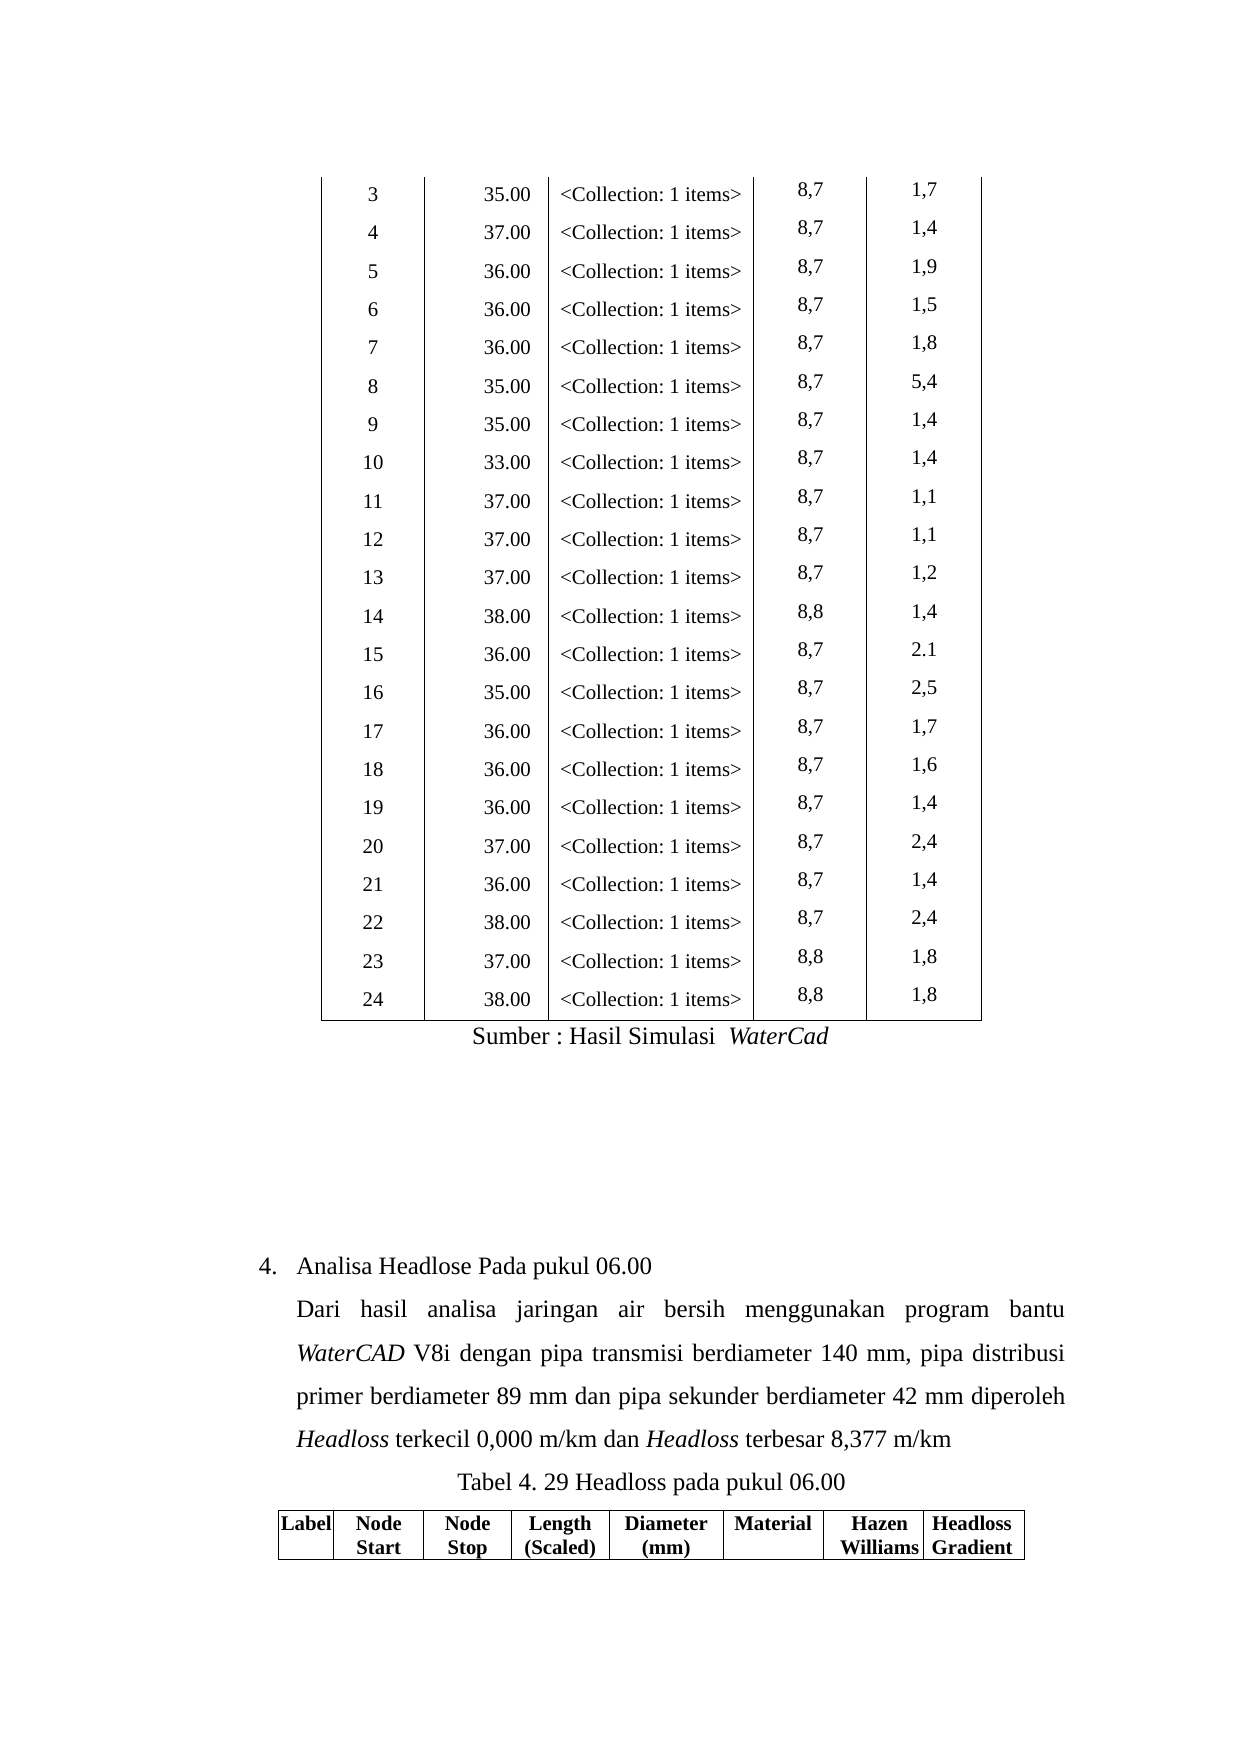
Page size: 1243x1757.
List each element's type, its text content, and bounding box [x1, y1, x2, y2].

table_cell 1,5 [867, 292, 981, 330]
table_cell 35.00 [425, 177, 548, 215]
table_cell 2.1 [867, 637, 981, 675]
table_cell 8,8 [754, 944, 866, 982]
table_cell 24 [322, 982, 424, 1020]
table_cell 1,4 [867, 445, 981, 484]
table_cell 37.00 [425, 522, 548, 560]
table_cell 14 [322, 599, 424, 637]
table_cell <Collection: 1 items> [549, 637, 753, 675]
table_cell 2,4 [867, 905, 981, 944]
table_cell <Collection: 1 items> [549, 215, 753, 254]
table_cell 1,7 [867, 177, 981, 215]
table_cell 36.00 [425, 714, 548, 752]
table_cell 35.00 [425, 675, 548, 714]
table_cell <Collection: 1 items> [549, 407, 753, 445]
table_cell 33.00 [425, 445, 548, 484]
table_cell 37.00 [425, 215, 548, 254]
table_cell <Collection: 1 items> [549, 790, 753, 829]
table_cell <Collection: 1 items> [549, 829, 753, 867]
table_cell 8,7 [754, 292, 866, 330]
table_cell <Collection: 1 items> [549, 944, 753, 982]
table_cell 35.00 [425, 407, 548, 445]
table_cell <Collection: 1 items> [549, 369, 753, 407]
table_cell 8,7 [754, 522, 866, 560]
table_header Node Start [334, 1511, 423, 1559]
table_cell 36.00 [425, 867, 548, 905]
table_cell <Collection: 1 items> [549, 867, 753, 905]
table_cell 11 [322, 484, 424, 522]
table_cell <Collection: 1 items> [549, 714, 753, 752]
table_header Hazen Williams C [824, 1511, 923, 1559]
table_cell 2,4 [867, 829, 981, 867]
table_cell 19 [322, 790, 424, 829]
table_cell 36.00 [425, 254, 548, 292]
table_cell 8,8 [754, 982, 866, 1020]
table_cell 8,7 [754, 790, 866, 829]
table_cell 8,7 [754, 829, 866, 867]
table_cell 23 [322, 944, 424, 982]
table_cell 1,2 [867, 560, 981, 599]
text Sumber : Hasil Simulasi WaterCad [237, 1021, 1066, 1050]
table_cell <Collection: 1 items> [549, 330, 753, 369]
table_cell 8,7 [754, 254, 866, 292]
table_cell 1,7 [867, 714, 981, 752]
table_cell <Collection: 1 items> [549, 254, 753, 292]
table_cell 8,7 [754, 714, 866, 752]
table_header Label [279, 1511, 333, 1559]
table_cell 17 [322, 714, 424, 752]
table_cell <Collection: 1 items> [549, 752, 753, 790]
table_cell 21 [322, 867, 424, 905]
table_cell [549, 177, 753, 215]
table_cell 1,8 [867, 982, 981, 1020]
table_cell 1,6 [867, 752, 981, 790]
table_cell <Collection: 1 items> [549, 522, 753, 560]
table_cell 5,4 [867, 369, 981, 407]
table_cell 1,4 [867, 599, 981, 637]
table_header Material [724, 1511, 823, 1559]
table_cell <Collection: 1 items> [549, 560, 753, 599]
table_cell 1,8 [867, 944, 981, 982]
table_cell 1,9 [867, 254, 981, 292]
table_cell <Collection: 1 items> [549, 292, 753, 330]
table_header Diameter (mm) [610, 1511, 723, 1559]
table_cell 1,8 [867, 330, 981, 369]
table_cell 15 [322, 637, 424, 675]
table_cell 36.00 [425, 330, 548, 369]
table_cell 38.00 [425, 905, 548, 944]
table_cell 18 [322, 752, 424, 790]
table_cell 3 [322, 177, 424, 215]
table_cell 2,5 [867, 675, 981, 714]
table_cell 9 [322, 407, 424, 445]
table_header Node Stop [424, 1511, 511, 1559]
table_cell 1,1 [867, 522, 981, 560]
table_header Length (Scaled) (m) [512, 1511, 609, 1559]
table_cell 10 [322, 445, 424, 484]
table_cell <Collection: 1 items> [549, 905, 753, 944]
table_cell 16 [322, 675, 424, 714]
table_cell 1,4 [867, 215, 981, 254]
table_cell 8 [322, 369, 424, 407]
table_cell 36.00 [425, 752, 548, 790]
table_cell 8,7 [754, 560, 866, 599]
table_cell 1,4 [867, 790, 981, 829]
table_cell 22 [322, 905, 424, 944]
table_cell 12 [322, 522, 424, 560]
table_cell 8,7 [754, 330, 866, 369]
table_cell 1,1 [867, 484, 981, 522]
table_cell 37.00 [425, 560, 548, 599]
table_cell 37.00 [425, 829, 548, 867]
table_cell 1,4 [867, 867, 981, 905]
table_cell 35.00 [425, 369, 548, 407]
table_cell 38.00 [425, 599, 548, 637]
table_cell 8,7 [754, 637, 866, 675]
list Dari hasil analisa jaringan air bersih menggunakan program bantu WaterCAD V8i dengan pipa transmisi berdiameter 140 mm, pipa distribusi primer berdiameter 89 mm dan pipa sekunder berdiameter 42 mm diperoleh Headloss terkecil 0,000 m/km dan Headloss terbesar 8,377 m/km [296, 1294, 1066, 1453]
table_cell <Collection: 1 items> [549, 675, 753, 714]
table_cell 20 [322, 829, 424, 867]
table_cell <Collection: 1 items> [549, 484, 753, 522]
table_cell 4 [322, 215, 424, 254]
table_cell 13 [322, 560, 424, 599]
table_cell 38.00 [425, 982, 548, 1020]
table_cell 37.00 [425, 484, 548, 522]
table_cell 36.00 [425, 637, 548, 675]
table_cell 8,7 [754, 752, 866, 790]
table_cell 36.00 [425, 292, 548, 330]
table_cell <Collection: 1 items> [549, 982, 753, 1020]
table_cell 8,7 [754, 407, 866, 445]
table_cell 8,8 [754, 599, 866, 637]
table_cell 37.00 [425, 944, 548, 982]
table_cell <Collection: 1 items> [549, 599, 753, 637]
table_cell 1,4 [867, 407, 981, 445]
table_cell 8,7 [754, 369, 866, 407]
table_cell 8,7 [754, 215, 866, 254]
table_cell 8,7 [754, 867, 866, 905]
table_cell 36.00 [425, 790, 548, 829]
table_cell <Collection: 1 items> [549, 445, 753, 484]
table_cell 5 [322, 254, 424, 292]
table_cell 8,7 [754, 445, 866, 484]
table_cell 7 [322, 330, 424, 369]
list Analisa Headlose Pada pukul 06.00 [258, 1251, 1066, 1280]
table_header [924, 1511, 1024, 1559]
table_cell 8,7 [754, 177, 866, 215]
table_cell 8,7 [754, 905, 866, 944]
table_cell 6 [322, 292, 424, 330]
text Tabel 4. 29 Headloss pada pukul 06.00 [237, 1467, 1066, 1496]
table_cell 8,7 [754, 675, 866, 714]
table_cell 8,7 [754, 484, 866, 522]
